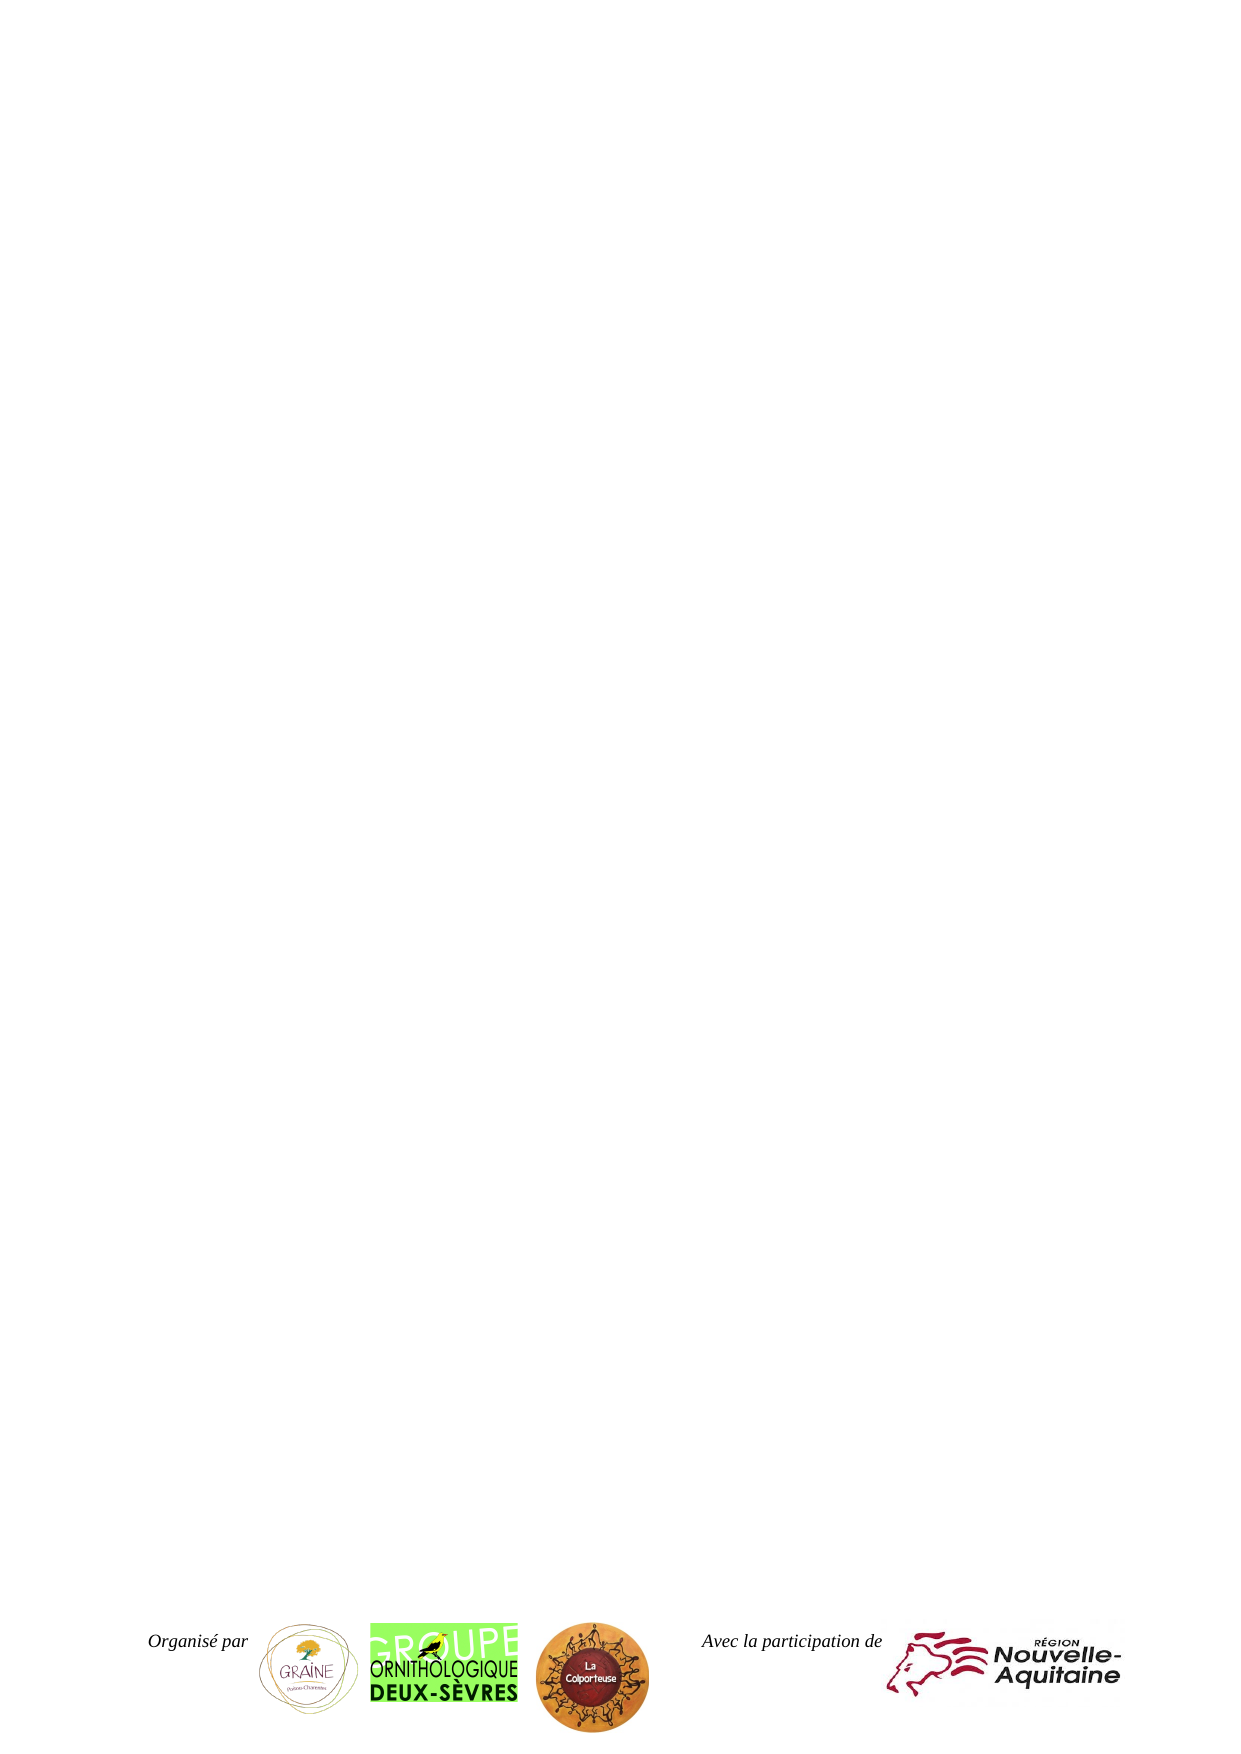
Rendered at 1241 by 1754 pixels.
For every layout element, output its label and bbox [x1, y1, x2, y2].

picture [535, 1622, 649, 1733]
picture [370, 1623, 518, 1702]
picture [881, 1619, 1125, 1707]
picture [256, 1618, 360, 1720]
